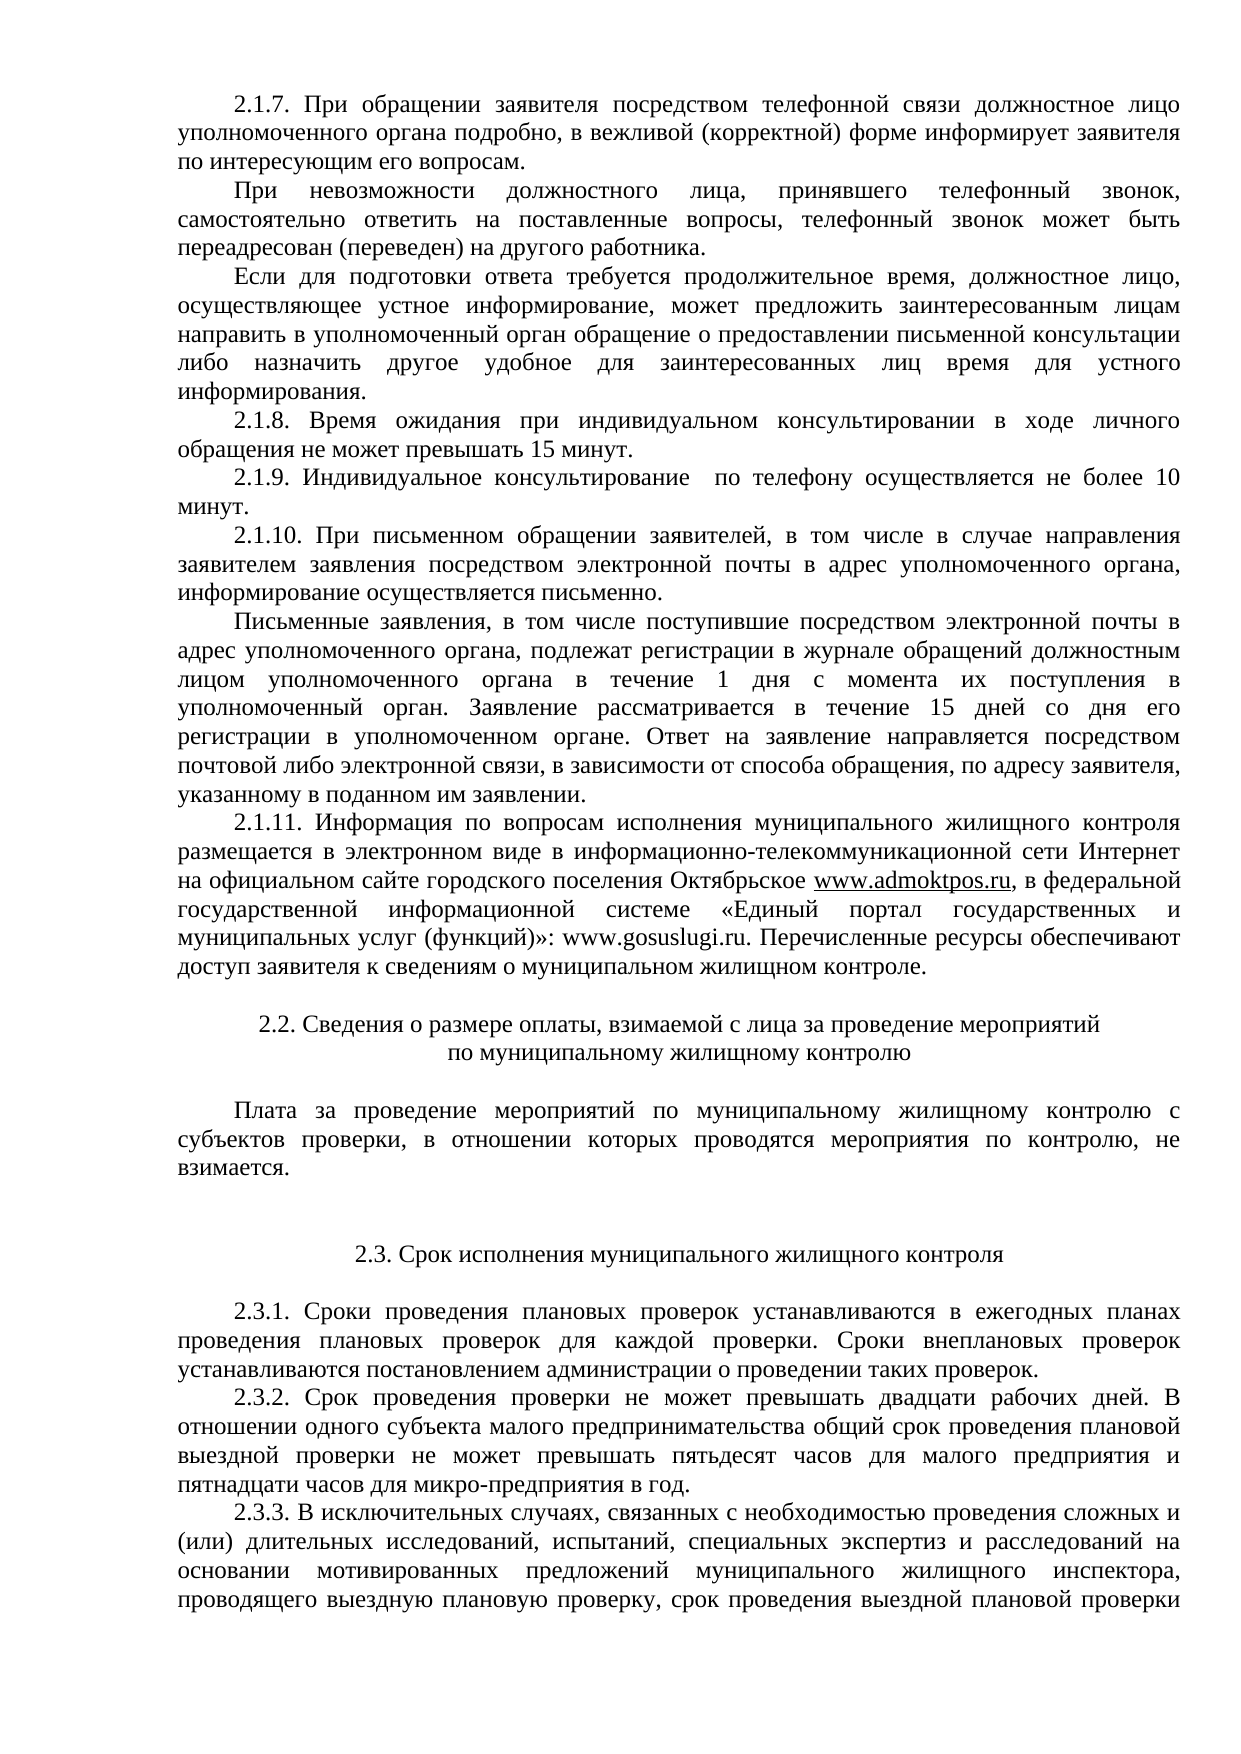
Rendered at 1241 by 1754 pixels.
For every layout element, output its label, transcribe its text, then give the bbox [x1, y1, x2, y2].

text 2.1.8. Время ожидания при индивидуальном консультировании в ходе личного обращения не может превышать 15 минут. [177, 405, 1181, 462]
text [177, 1497, 1181, 1612]
text 2.1.10. При письменном обращении заявителей, в том числе в случае направления заявителем заявления посредством электронной почты в адрес уполномоченного органа, информирование осуществляется письменно. [177, 520, 1181, 606]
text 2.3.2. Срок проведения проверки не может превышать двадцати рабочих дней. В отношении одного субъекта малого предпринимательства общий срок проведения плановой выездной проверки не может превышать пятьдесят часов для малого предприятия и пятнадцати часов для микро-предприятия в год. [177, 1382, 1181, 1497]
text 2.1.7. При обращении заявителя посредством телефонной связи должностное лицо уполномоченного органа подробно, в вежливой (корректной) форме информирует заявителя по интересующим его вопросам. [177, 89, 1181, 175]
text 2.1.11. Информация по вопросам исполнения муниципального жилищного контроля размещается в электронном виде в информационно-телекоммуникационной сети Интернет на официальном сайте городского поселения Октябрьское www.admoktpos.ru, в федеральной государственной информационной системе «Единый портал государственных и муниципальных услуг (функций)»: www.gosuslugi.ru. Перечисленные ресурсы обеспечивают доступ заявителя к сведениям о муниципальном жилищном контроле. [177, 807, 1181, 980]
text Если для подготовки ответа требуется продолжительное время, должностное лицо, осуществляющее устное информирование, может предложить заинтересованным лицам направить в уполномоченный орган обращение о предоставлении письменной консультации либо назначить другое удобное для заинтересованных лиц время для устного информирования. [177, 261, 1181, 405]
text Плата за проведение мероприятий по муниципальному жилищному контролю с субъектов проверки, в отношении которых проводятся мероприятия по контролю, не взимается. [177, 1095, 1181, 1181]
text Письменные заявления, в том числе поступившие посредством электронной почты в адрес уполномоченного органа, подлежат регистрации в журнале обращений должностным лицом уполномоченного органа в течение 1 дня с момента их поступления в уполномоченный орган. Заявление рассматривается в течение 15 дней со дня его регистрации в уполномоченном органе. Ответ на заявление направляется посредством почтовой либо электронной связи, в зависимости от способа обращения, по адресу заявителя, указанному в поданном им заявлении. [177, 606, 1181, 807]
text 2.1.9. Индивидуальное консультирование по телефону осуществляется не более 10 минут. [177, 462, 1181, 520]
text 2.3. Срок исполнения муниципального жилищного контроля [177, 1239, 1181, 1267]
text 2.3.1. Сроки проведения плановых проверок устанавливаются в ежегодных планах проведения плановых проверок для каждой проверки. Сроки внеплановых проверок устанавливаются постановлением администрации о проведении таких проверок. [177, 1296, 1181, 1382]
text по муниципальному жилищному контролю [177, 1037, 1181, 1066]
text При невозможности должностного лица, принявшего телефонный звонок, самостоятельно ответить на поставленные вопросы, телефонный звонок может быть переадресован (переведен) на другого работника. [177, 175, 1181, 261]
text 2.2. Сведения о размере оплаты, взимаемой с лица за проведение мероприятий [177, 1009, 1181, 1037]
